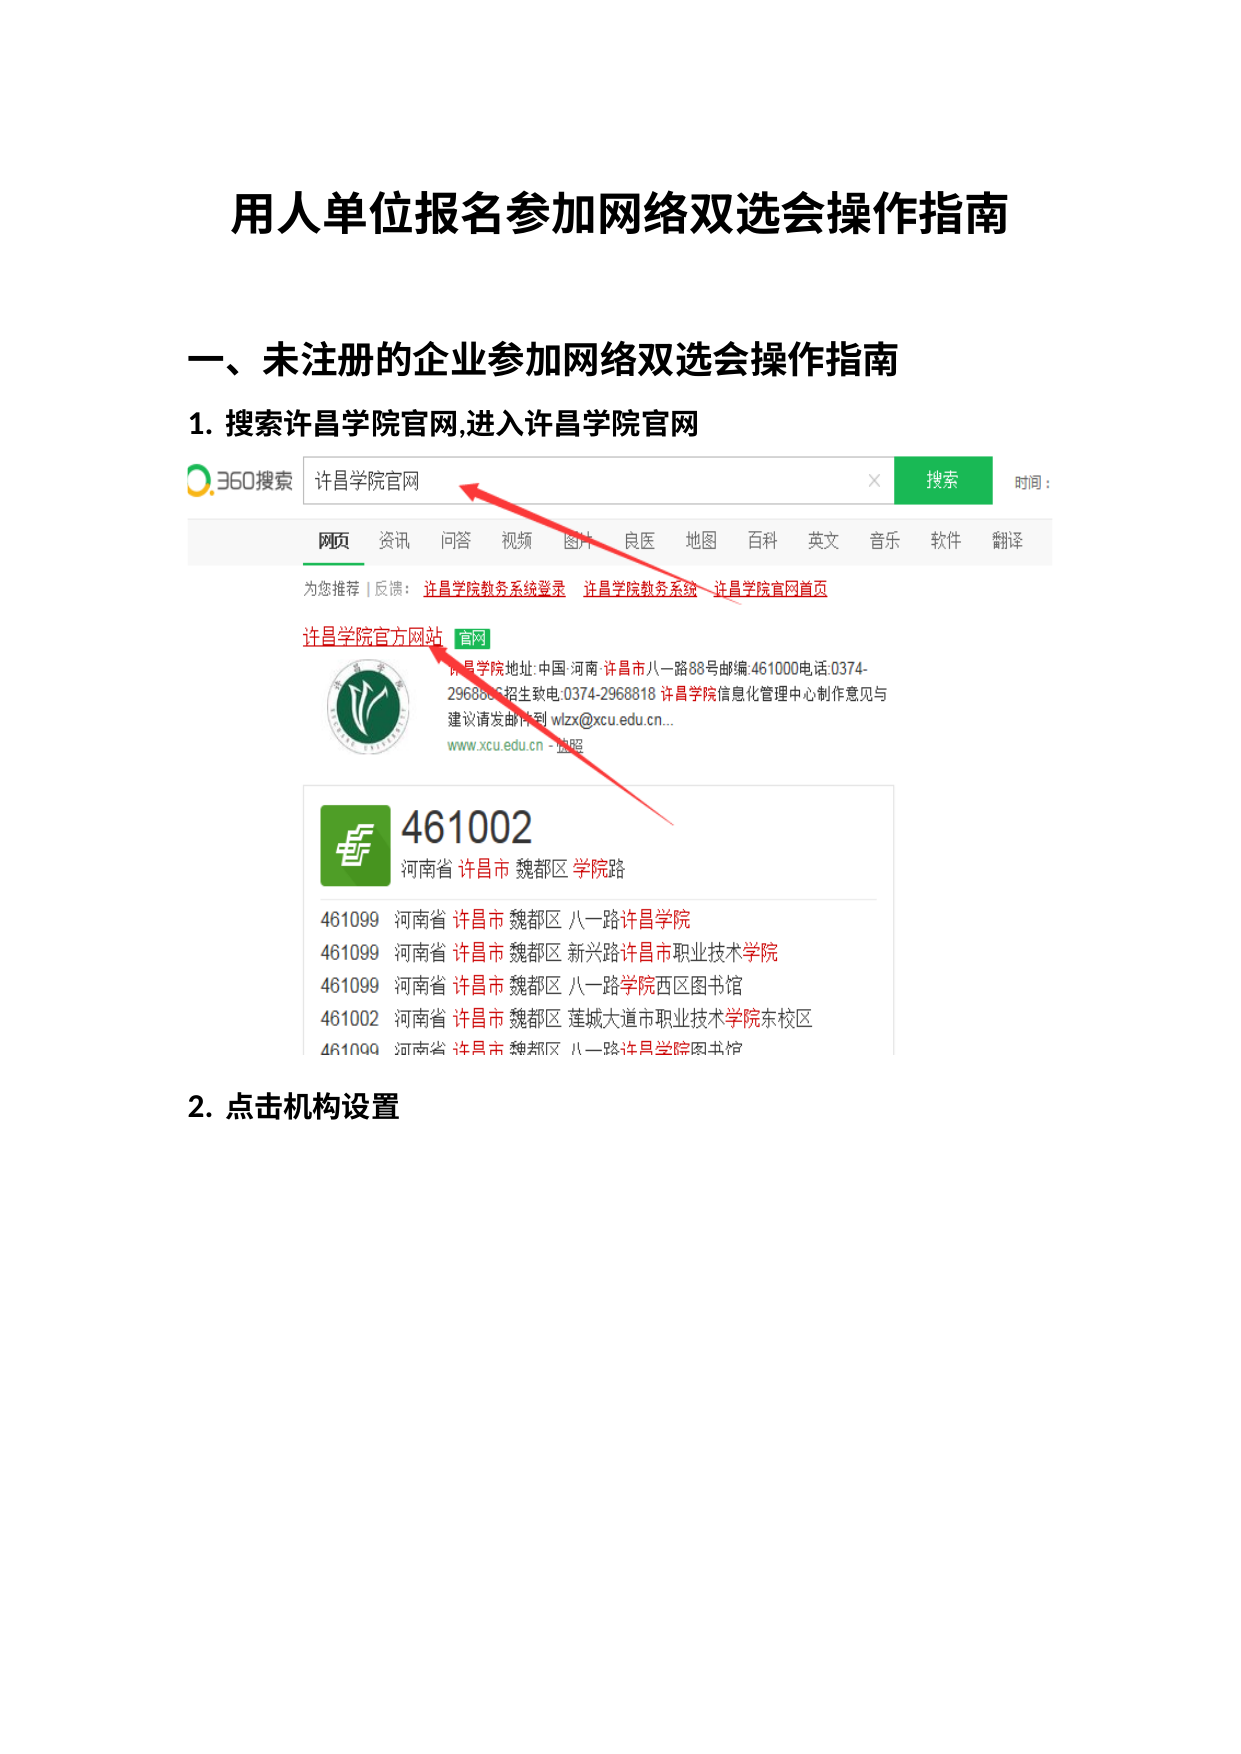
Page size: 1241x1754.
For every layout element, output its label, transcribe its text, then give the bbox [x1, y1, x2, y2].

list 搜索许昌学院官网,进入许昌学院官网 [187, 389, 1053, 454]
text 用人单位报名参加网络双选会操作指南 [187, 162, 1053, 259]
list 点击机构设置 [187, 1072, 1053, 1137]
text 一、未注册的企业参加网络双选会操作指南 [187, 324, 1053, 389]
picture [187, 454, 1053, 1055]
